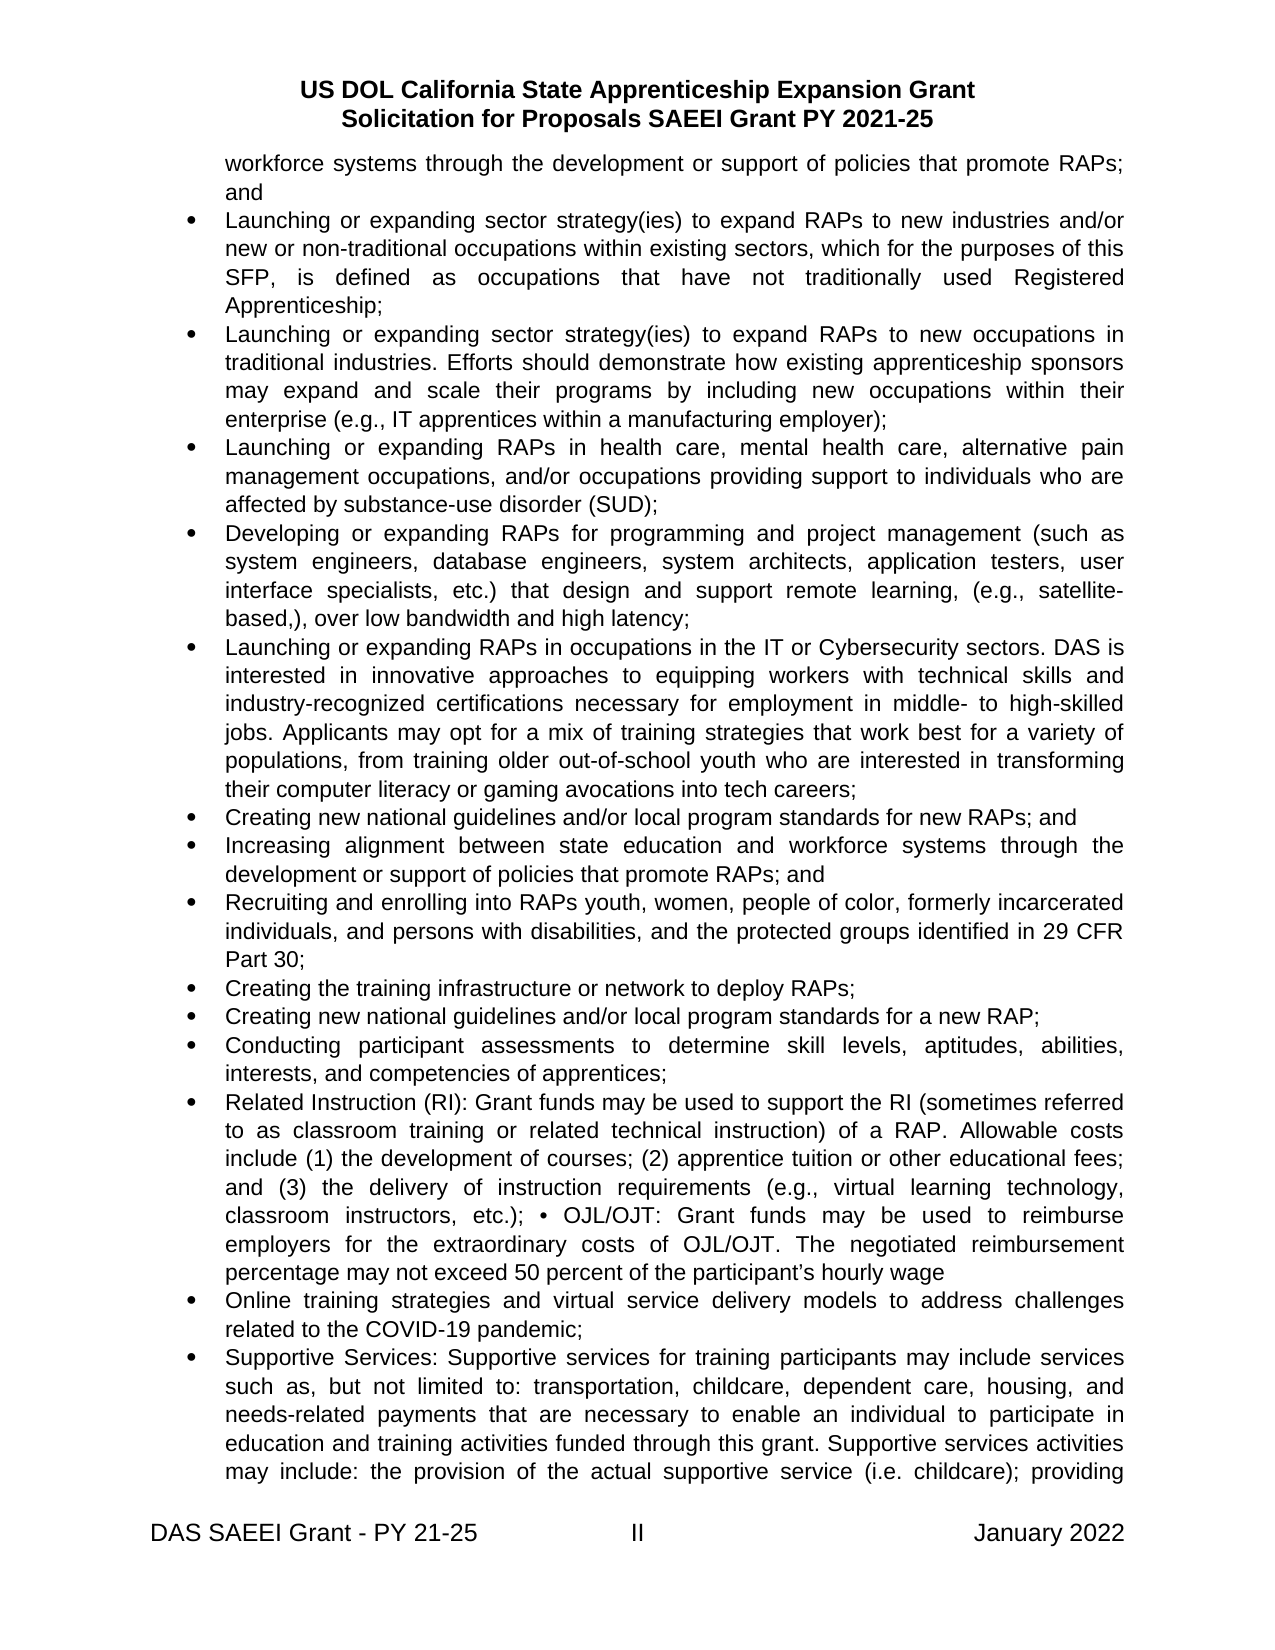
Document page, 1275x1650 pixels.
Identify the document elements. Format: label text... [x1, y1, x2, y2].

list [187, 1344, 1125, 1484]
list Launching or expanding sector strategy(ies) to expand RAPs to new industries and/or new or non-traditional occupations within existing sectors, which for the purposes of this SFP, is defined as occupations that have not traditionally used Registered Apprenticeship; [187, 207, 1125, 318]
list Launching or expanding sector strategy(ies) to expand RAPs to new occupations in traditional industries. Efforts should demonstrate how existing apprenticeship sponsors may expand and scale their programs by including new occupations within their enterprise (e.g., IT apprentices within a manufacturing employer); [187, 321, 1125, 432]
list Launching or expanding RAPs in health care, mental health care, alternative pain management occupations, and/or occupations providing support to individuals who are affected by substance-use disorder (SUD); [187, 434, 1125, 518]
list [187, 150, 1125, 205]
list Recruiting and enrolling into RAPs youth, women, people of color, formerly incarcerated individuals, and persons with disabilities, and the protected groups identified in 29 CFR Part 30; [187, 889, 1125, 973]
list Related Instruction (RI): Grant funds may be used to support the RI (sometimes referred to as classroom training or related technical instruction) of a RAP. Allowable costs include (1) the development of courses; (2) apprentice tuition or other educational fees; and (3) the delivery of instruction requirements (e.g., virtual learning technology, classroom instructors, etc.); • OJL/OJT: Grant funds may be used to reimburse employers for the extraordinary costs of OJL/OJT. The negotiated reimbursement percentage may not exceed 50 percent of the participant’s hourly wage [187, 1088, 1125, 1285]
list Conducting participant assessments to determine skill levels, aptitudes, abilities, interests, and competencies of apprentices; [187, 1032, 1125, 1086]
list Developing or expanding RAPs for programming and project management (such as system engineers, database engineers, system architects, application testers, user interface specialists, etc.) that design and support remote learning, (e.g., satellite-based,), over low bandwidth and high latency; [187, 520, 1125, 631]
list Increasing alignment between state education and workforce systems through the development or support of policies that promote RAPs; and [187, 832, 1125, 887]
list Online training strategies and virtual service delivery models to address challenges related to the COVID-19 pandemic; [187, 1287, 1125, 1342]
list Creating the training infrastructure or network to deploy RAPs; [187, 975, 1125, 1001]
list Creating new national guidelines and/or local program standards for a new RAP; [187, 1003, 1125, 1029]
list Launching or expanding RAPs in occupations in the IT or Cybersecurity sectors. DAS is interested in innovative approaches to equipping workers with technical skills and industry-recognized certifications necessary for employment in middle- to high-skilled jobs. Applicants may opt for a mix of training strategies that work best for a variety of populations, from training older out-of-school youth who are interested in transforming their computer literacy or gaming avocations into tech careers; [187, 633, 1125, 802]
list Creating new national guidelines and/or local program standards for new RAPs; and [187, 804, 1125, 830]
